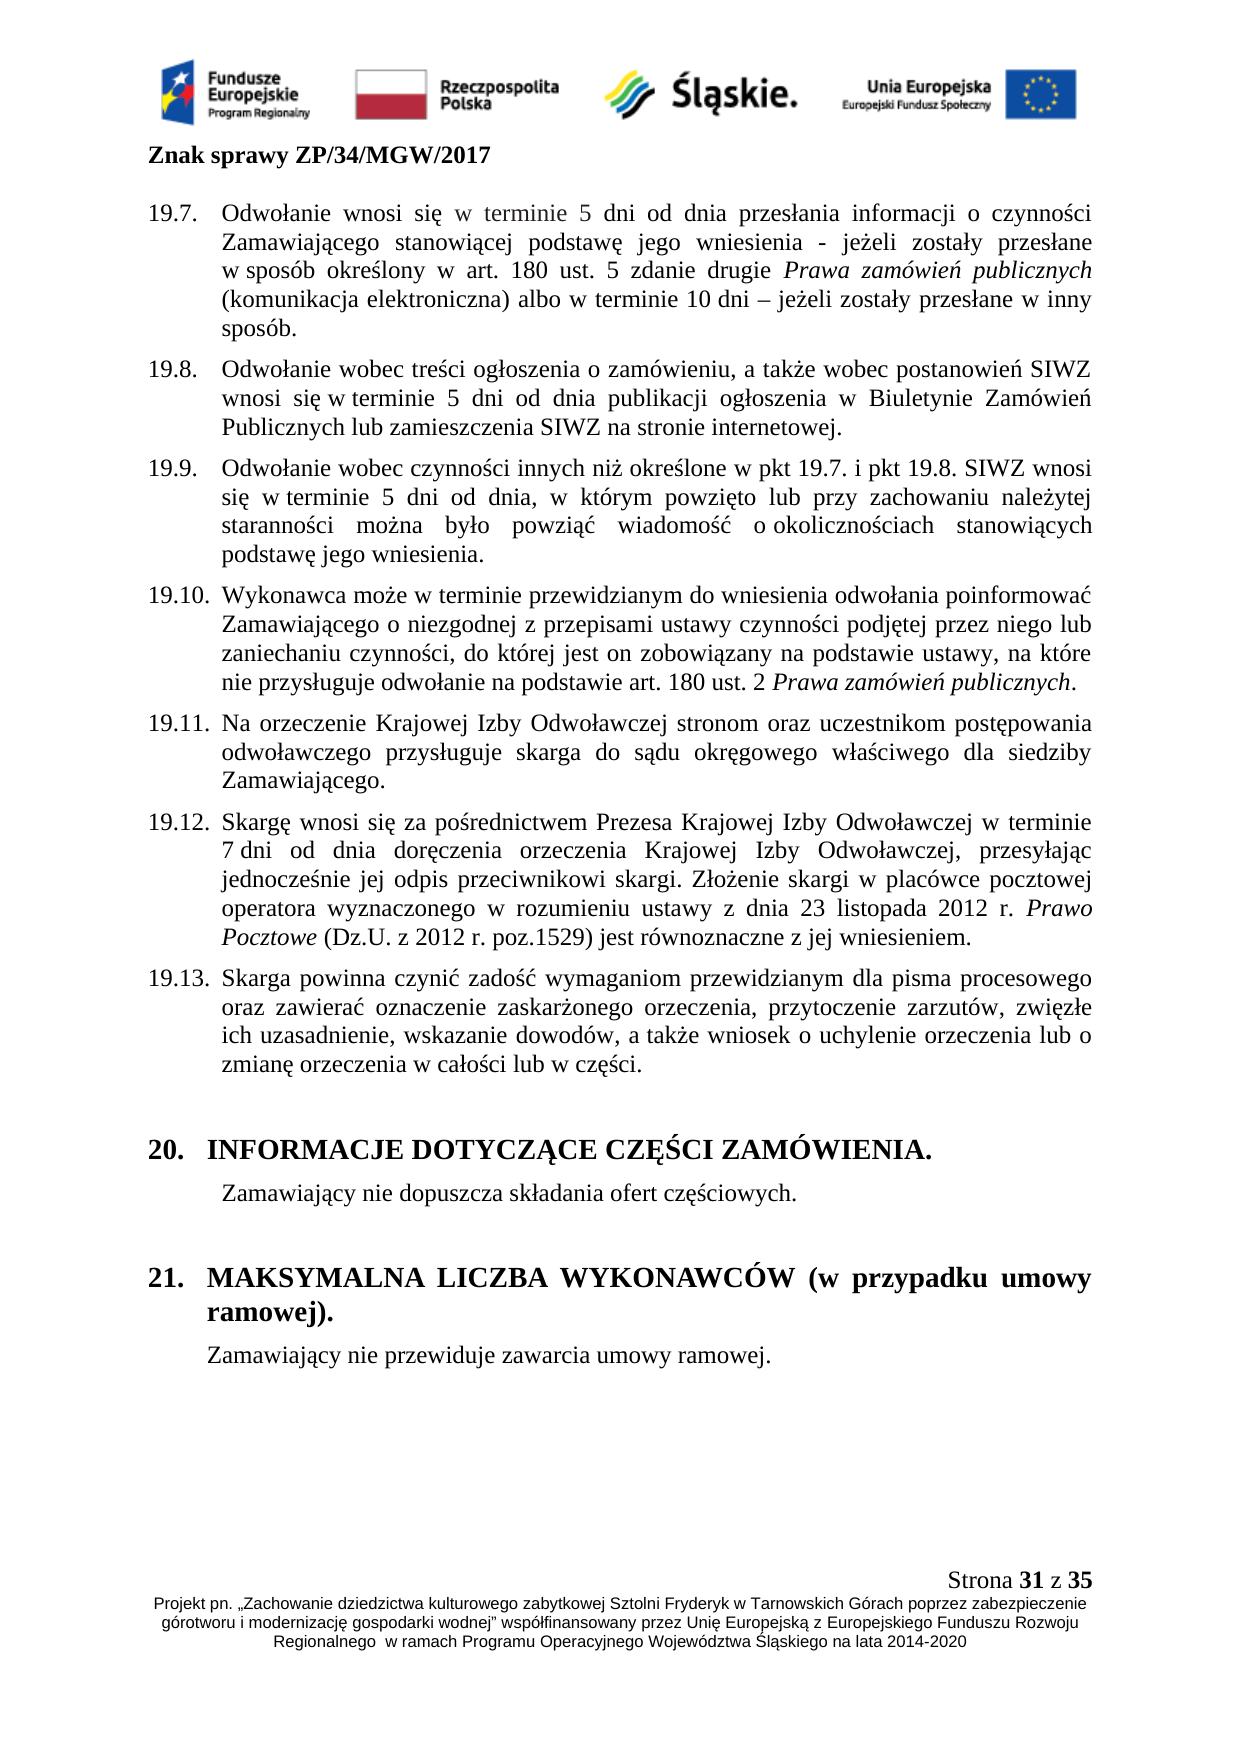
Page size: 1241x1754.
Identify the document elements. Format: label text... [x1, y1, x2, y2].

list Odwołanie wnosi się w terminie 5 dni od dnia przesłania informacji o czynności Zamawiającego stanowiącej podstawę jego wniesienia - jeżeli zostały przesłane w sposób określony w art. 180 ust. 5 zdanie drugie Prawa zamówień publicznych (komunikacja elektroniczna) albo w terminie 10 dni – jeżeli zostały przesłane w inny sposób. [148, 198, 1093, 342]
list Odwołanie wobec treści ogłoszenia o zamówieniu, a także wobec postanowień SIWZ wnosi się w terminie 5 dni od dnia publikacji ogłoszenia w Biuletynie Zamówień Publicznych lub zamieszczenia SIWZ na stronie internetowej. [148, 354, 1093, 441]
list Skarga powinna czynić zadość wymaganiom przewidzianym dla pisma procesowego oraz zawierać oznaczenie zaskarżonego orzeczenia, przytoczenie zarzutów, zwięzłe ich uzasadnienie, wskazanie dowodów, a także wniosek o uchylenie orzeczenia lub o zmianę orzeczenia w całości lub w części. [148, 963, 1093, 1078]
text Zamawiający nie przewiduje zawarcia umowy ramowej. [148, 1340, 1093, 1369]
subtitle 20. INFORMACJE DOTYCZĄCE CZĘŚCI ZAMÓWIENIA. [148, 1132, 1093, 1165]
list Skargę wnosi się za pośrednictwem Prezesa Krajowej Izby Odwoławczej w terminie 7 dni od dnia doręczenia orzeczenia Krajowej Izby Odwoławczej, przesyłając jednocześnie jej odpis przeciwnikowi skargi. Złożenie skargi w placówce pocztowej operatora wyznaczonego w rozumieniu ustawy z dnia 23 listopada 2012 r. Prawo Pocztowe (Dz.U. z 2012 r. poz.1529) jest równoznaczne z jej wniesieniem. [148, 807, 1093, 951]
list Wykonawca może w terminie przewidzianym do wniesienia odwołania poinformować Zamawiającego o niezgodnej z przepisami ustawy czynności podjętej przez niego lub zaniechaniu czynności, do której jest on zobowiązany na podstawie ustawy, na które nie przysługuje odwołanie na podstawie art. 180 ust. 2 Prawa zamówień publicznych. [148, 581, 1093, 696]
list Odwołanie wobec czynności innych niż określone w pkt 19.7. i pkt 19.8. SIWZ wnosi się w terminie 5 dni od dnia, w którym powzięto lub przy zachowaniu należytej staranności można było powziąć wiadomość o okolicznościach stanowiących podstawę jego wniesienia. [148, 453, 1093, 568]
picture [147, 44, 1093, 141]
text Zamawiający nie dopuszcza składania ofert częściowych. [148, 1178, 1093, 1207]
subtitle 21. MAKSYMALNA LICZBA WYKONAWCÓW (w przypadku umowy ramowej). [148, 1260, 1093, 1327]
list Na orzeczenie Krajowej Izby Odwoławczej stronom oraz uczestnikom postępowania odwoławczego przysługuje skarga do sądu okręgowego właściwego dla siedziby Zamawiającego. [148, 708, 1093, 794]
